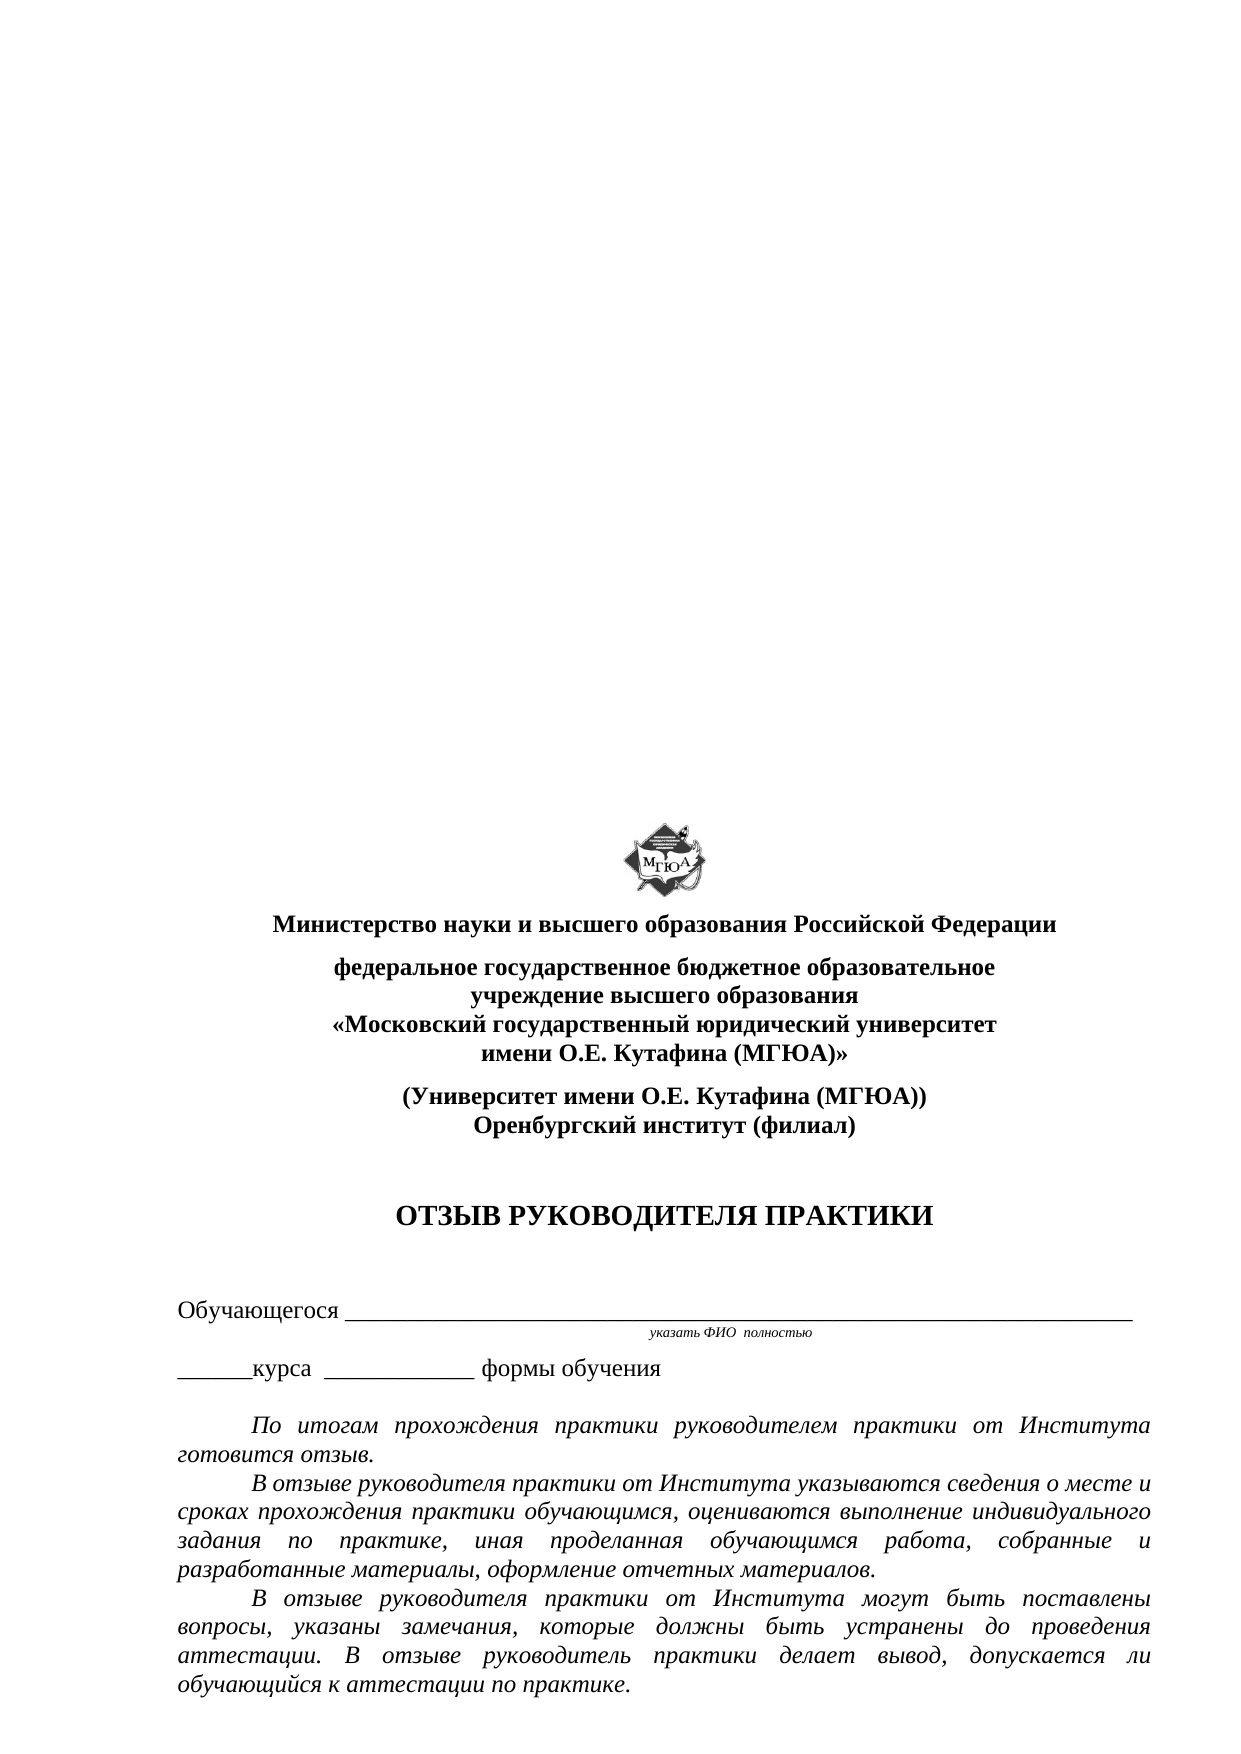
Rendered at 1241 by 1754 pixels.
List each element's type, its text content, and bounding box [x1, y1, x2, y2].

text В отзыве руководителя практики от Института указываются сведения о месте и сроках прохождения практики обучающимся, оцениваются выполнение индивидуального задания по практике, иная проделанная обучающимся работа, собранные и разработанные материалы, оформление отчетных материалов. [177, 1468, 1152, 1583]
text ______курса ____________ формы обучения [177, 1353, 1152, 1381]
text Министерство науки и высшего образования Российской Федерации [177, 909, 1152, 937]
text учреждение высшего образования [177, 981, 1152, 1009]
text Обучающегося _______________________________________________________________ [177, 1295, 1152, 1324]
text «Московский государственный юридический университет [177, 1009, 1152, 1038]
text указать ФИО полностью [177, 1324, 1152, 1353]
text По итогам прохождения практики руководителем практики от Института готовится отзыв. [177, 1410, 1152, 1468]
text (Университет имени О.Е. Кутафина (МГЮА)) [177, 1081, 1152, 1110]
text имени О.Е. Кутафина (МГЮА)» [177, 1038, 1152, 1067]
subtitle ОТЗЫВ РУКОВОДИТЕЛЯ ПРАКТИКИ [177, 1198, 1152, 1231]
text Оренбургский институт (филиал) [177, 1110, 1152, 1139]
text федеральное государственное бюджетное образовательное [177, 952, 1152, 981]
text В отзыве руководителя практики от Института могут быть поставлены вопросы, указаны замечания, которые должны быть устранены до проведения аттестации. В отзыве руководитель практики делает вывод, допускается ли обучающийся к аттестации по практике. [177, 1583, 1152, 1698]
